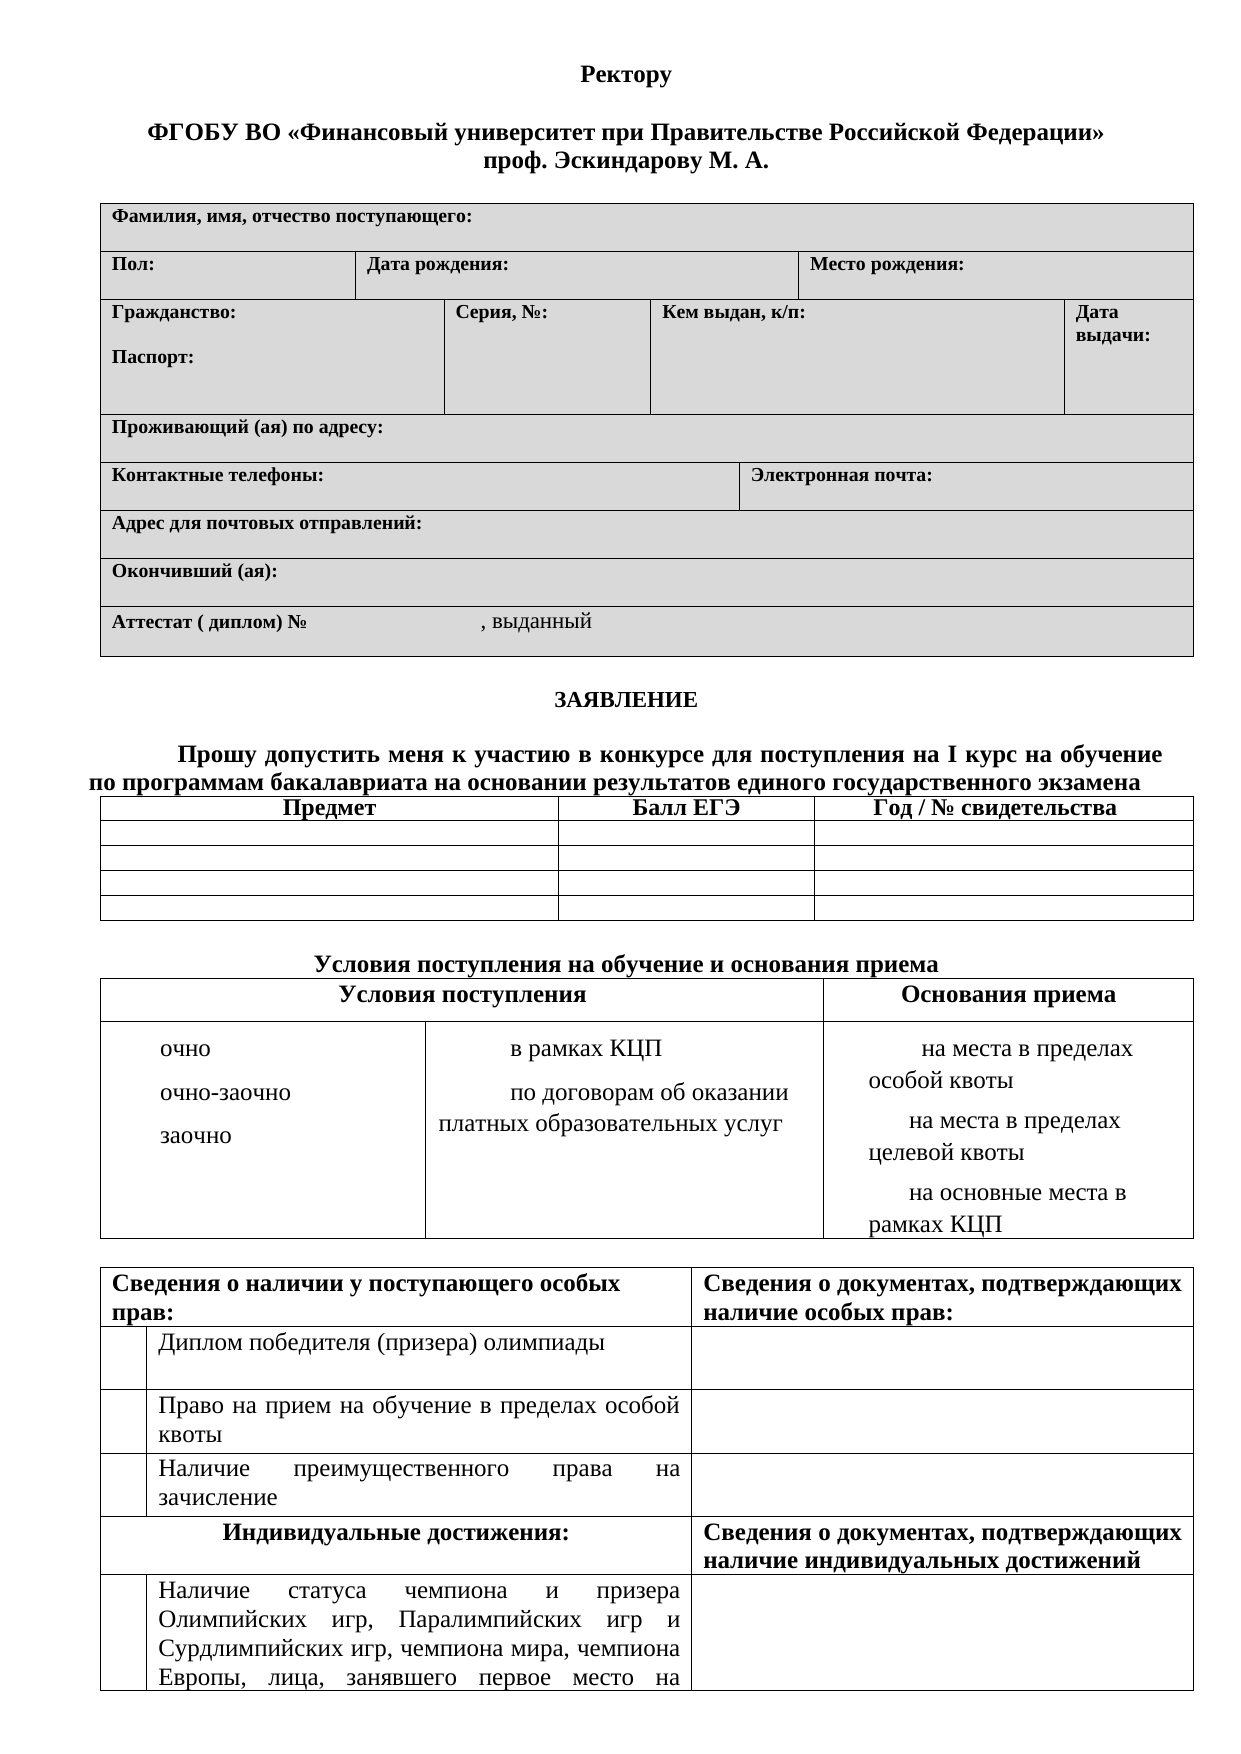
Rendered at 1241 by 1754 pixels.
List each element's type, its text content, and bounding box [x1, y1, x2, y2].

table_cell [559, 871, 814, 895]
table_cell Индивидуальные достижения: [101, 1517, 691, 1574]
table_header Сведения о наличии у поступающего особых прав: [101, 1268, 691, 1326]
table_cell [815, 846, 1193, 870]
table_cell Сведения о документах, подтверждающих наличие индивидуальных достижений [692, 1517, 1193, 1574]
table_cell Место рождения: [799, 252, 1193, 299]
table_cell на места в пределах особой квоты на места в пределах целевой квоты на основные места в рамках КЦП [824, 1022, 1193, 1237]
table_cell [559, 896, 814, 920]
table_cell [559, 846, 814, 870]
table_cell [559, 821, 814, 845]
table_header Фамилия, имя, отчество поступающего: [101, 204, 1193, 251]
text проф. Эскиндарову М. А. [89, 145, 1163, 174]
table_cell Гражданство: Паспорт: [101, 300, 444, 414]
table_cell [101, 1454, 146, 1516]
table_cell [101, 1575, 146, 1690]
table_cell [692, 1327, 1193, 1389]
table_cell Пол: [101, 252, 355, 299]
table_cell Дата выдачи: [1065, 300, 1193, 414]
table_cell [815, 896, 1193, 920]
table_cell [101, 846, 558, 870]
table_cell [692, 1390, 1193, 1452]
table_cell Контактные телефоны: [101, 463, 739, 510]
table_cell [692, 1575, 1193, 1690]
text Ректору [89, 59, 1163, 88]
text Условия поступления на обучение и основания приема [89, 949, 1163, 978]
table_cell Серия, №: [445, 300, 650, 414]
table_cell Аттестат ( диплом) № , выданный [101, 607, 1193, 656]
table_cell Диплом победителя (призера) олимпиады [147, 1327, 691, 1389]
table_cell [101, 1390, 146, 1452]
table_cell Дата рождения: [356, 252, 798, 299]
table_cell [101, 896, 558, 920]
table_header Условия поступления [101, 979, 823, 1021]
table_cell Окончивший (ая): [101, 559, 1193, 606]
text ЗАЯВЛЕНИЕ [89, 686, 1163, 712]
table_cell [692, 1454, 1193, 1516]
table_cell в рамках КЦП по договорам об оказании платных образовательных услуг [426, 1022, 823, 1237]
table_cell очно очно-заочно заочно [101, 1022, 425, 1237]
table_header Сведения о документах, подтверждающих наличие особых прав: [692, 1268, 1193, 1326]
table_cell [815, 871, 1193, 895]
table_cell [101, 821, 558, 845]
table_header Основания приема [824, 979, 1193, 1021]
table_header Год / № свидетельства [815, 797, 1193, 820]
text Прошу допустить меня к участию в конкурсе для поступления на I курс на обучение по программам бакалавриата на основании результатов единого государственного экзамена [89, 739, 1163, 796]
table_cell Электронная почта: [740, 463, 1193, 510]
table_cell [101, 871, 558, 895]
table_cell [815, 821, 1193, 845]
table_cell Кем выдан, к/п: [651, 300, 1064, 414]
table_cell Проживающий (ая) по адресу: [101, 415, 1193, 462]
table_cell Наличие преимущественного права на зачисление [147, 1454, 691, 1516]
table_header Предмет [101, 797, 558, 820]
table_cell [147, 1575, 691, 1690]
text ФГОБУ ВО «Финансовый университет при Правительстве Российской Федерации» [89, 117, 1163, 145]
table_cell [101, 1327, 146, 1389]
table_cell Право на прием на обучение в пределах особой квоты [147, 1390, 691, 1452]
table_header Балл ЕГЭ [559, 797, 814, 820]
table_cell Адрес для почтовых отправлений: [101, 511, 1193, 558]
